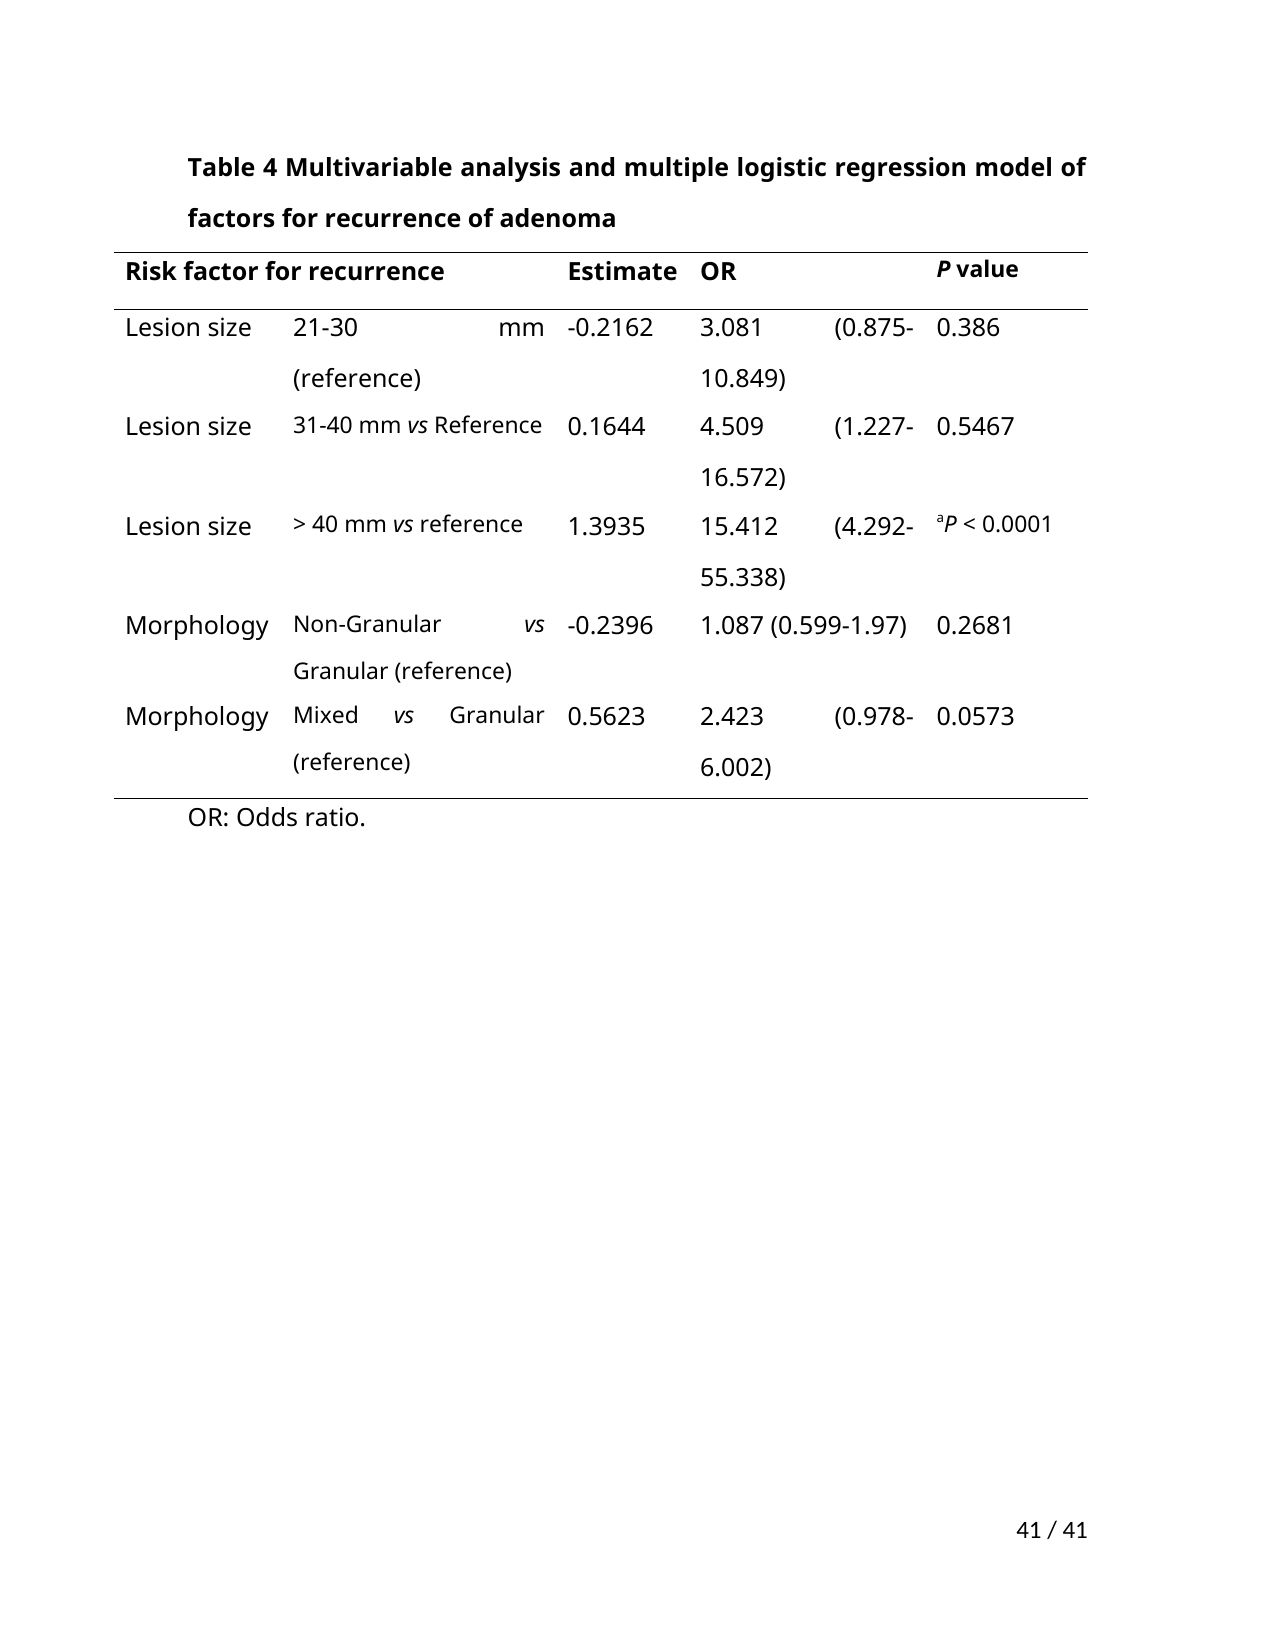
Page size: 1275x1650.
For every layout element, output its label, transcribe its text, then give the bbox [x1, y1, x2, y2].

table_cell Morphology [114, 608, 282, 699]
table_cell 0.2681 [925, 608, 1087, 699]
table_cell Lesion size [114, 310, 282, 409]
table_cell 0.0573 [925, 699, 1087, 798]
table_cell 0.386 [925, 310, 1087, 409]
table_cell 0.5623 [556, 699, 689, 798]
table_cell Non-Granular vs Granular (reference) [282, 608, 556, 699]
table_header OR [689, 253, 925, 308]
table_cell Morphology [114, 699, 282, 798]
table_cell 31-40 mm vs Reference [282, 409, 556, 508]
table_cell 15.412 (4.292-55.338) [689, 508, 925, 608]
table_cell 0.1644 [556, 409, 689, 508]
table_cell 21-30 mm (reference) [282, 310, 556, 409]
table_cell 3.081 (0.875-10.849) [689, 310, 925, 409]
table_cell Lesion size [114, 409, 282, 508]
table_header Estimate [556, 253, 689, 308]
table_cell Lesion size [114, 508, 282, 608]
table_cell 1.087 (0.599-1.97) [689, 608, 925, 699]
table_cell 4.509 (1.227-16.572) [689, 409, 925, 508]
table_cell aP < 0.0001 [925, 508, 1087, 608]
table_cell > 40 mm vs reference [282, 508, 556, 608]
table_header Risk factor for recurrence [114, 253, 556, 308]
text Table 4 Multivariable analysis and multiple logistic regression model of factors for recurrence of adenoma [187, 150, 1087, 235]
table_cell -0.2396 [556, 608, 689, 699]
table_cell 2.423 (0.978-6.002) [689, 699, 925, 798]
table_header P value [925, 253, 1087, 308]
table_cell 0.5467 [925, 409, 1087, 508]
table_cell Mixed vs Granular (reference) [282, 699, 556, 798]
table_cell 1.3935 [556, 508, 689, 608]
text OR: Odds ratio. [187, 799, 1087, 833]
table_cell -0.2162 [556, 310, 689, 409]
